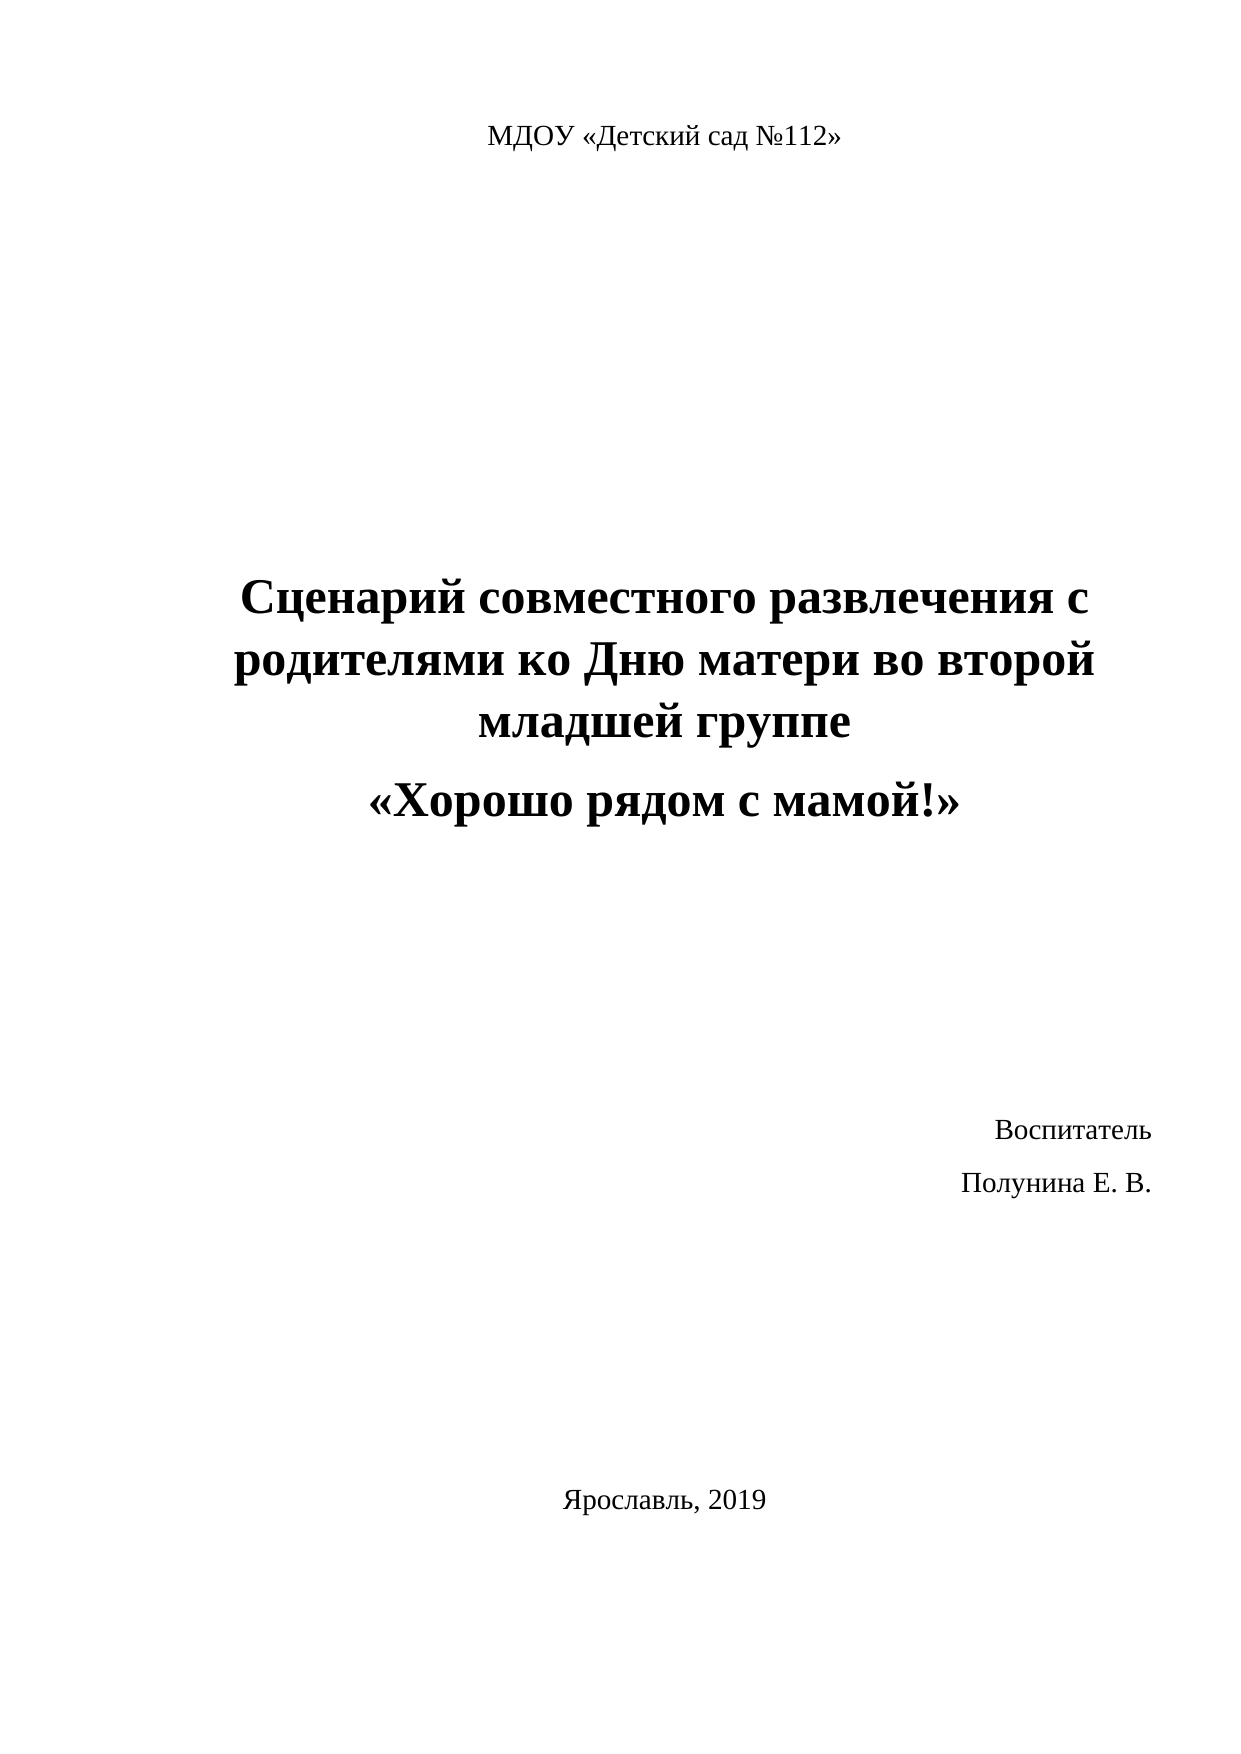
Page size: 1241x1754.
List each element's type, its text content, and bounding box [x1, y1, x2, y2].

text Воспитатель [177, 1112, 1152, 1146]
text МДОУ «Детский сад №112» [177, 118, 1152, 152]
text Сценарий совместного развлечения с родителями ко Дню матери во второй младшей группе [177, 567, 1152, 748]
text Полунина Е. В. [177, 1165, 1152, 1199]
text Ярославль, 2019 [177, 1482, 1152, 1516]
text «Хорошо рядом с мамой!» [177, 769, 1152, 827]
